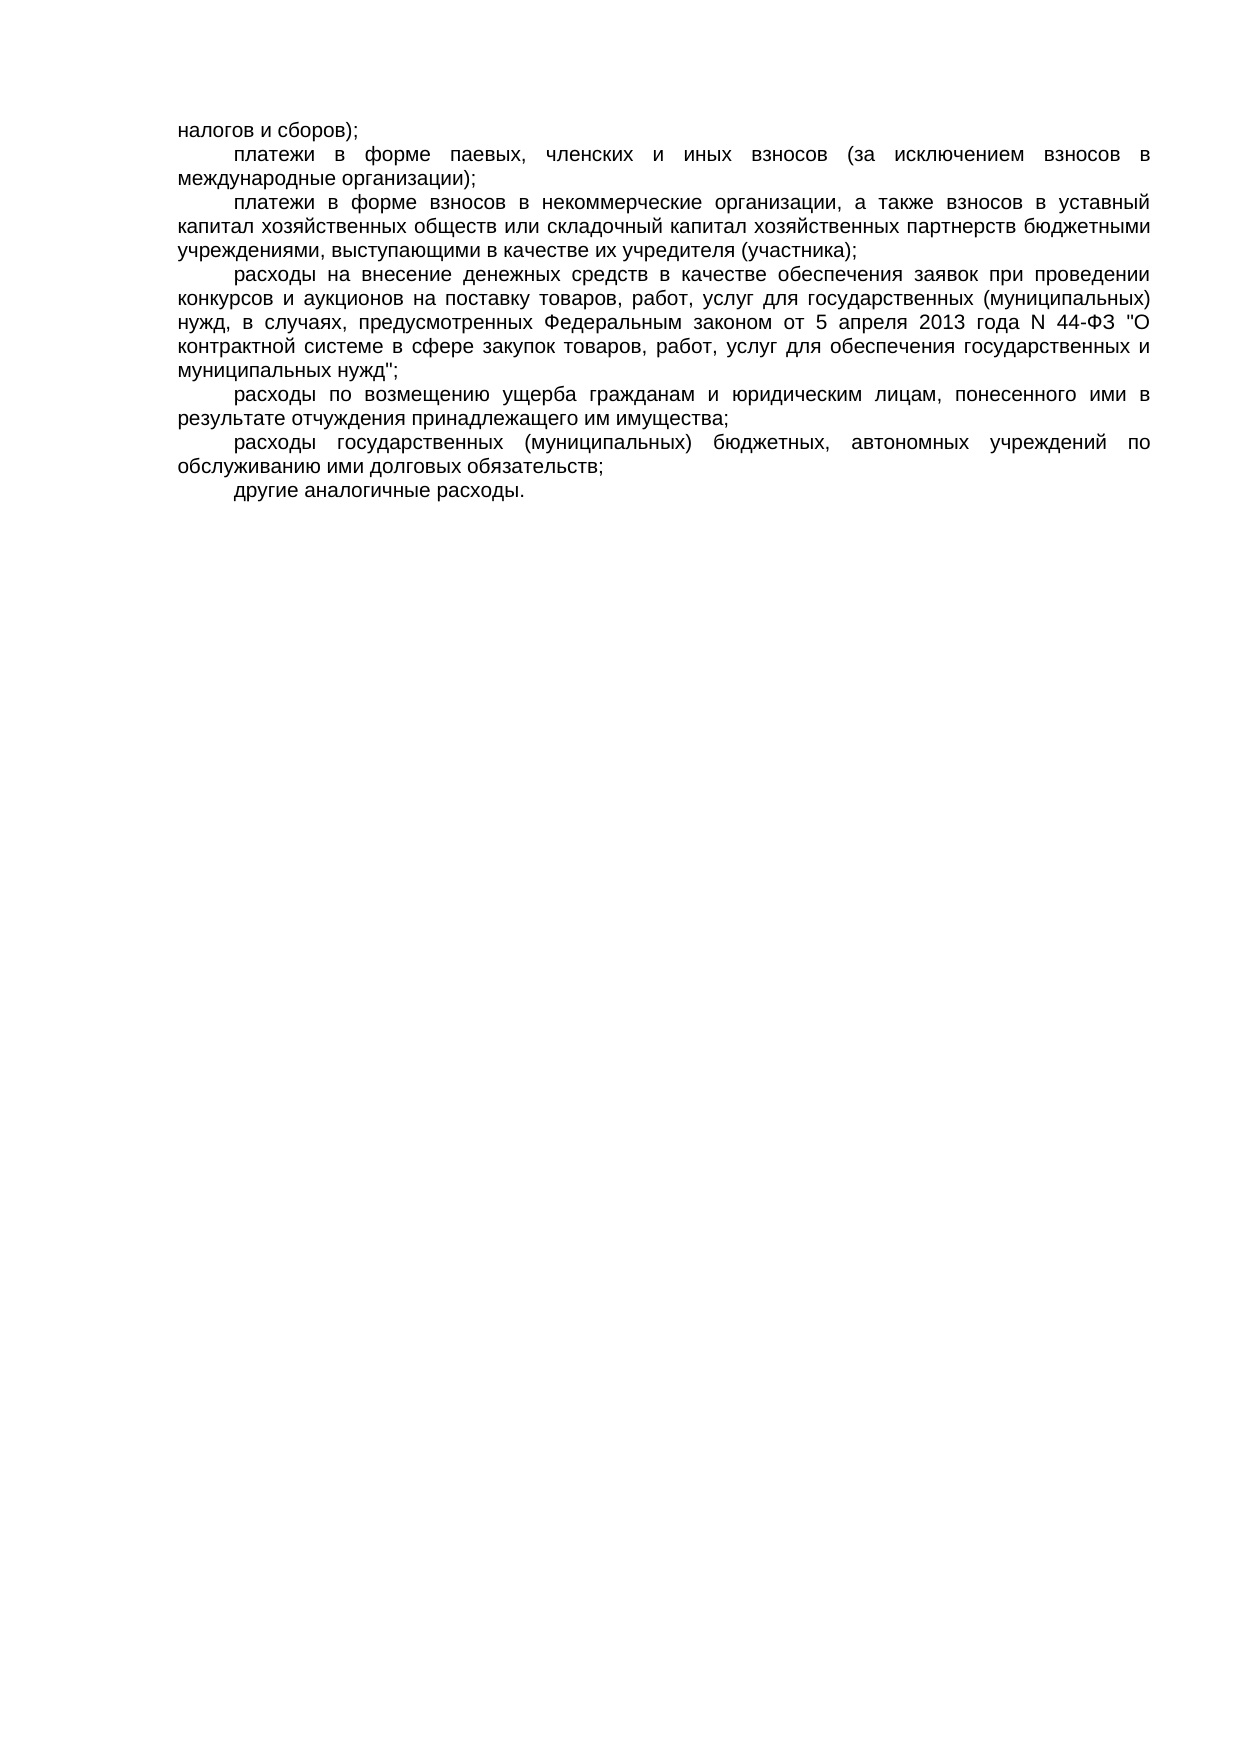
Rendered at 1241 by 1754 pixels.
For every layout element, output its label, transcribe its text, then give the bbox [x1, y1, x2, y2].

text расходы государственных (муниципальных) бюджетных, автономных учреждений по обслуживанию ими долговых обязательств; [177, 429, 1152, 477]
text расходы на внесение денежных средств в качестве обеспечения заявок при проведении конкурсов и аукционов на поставку товаров, работ, услуг для государственных (муниципальных) нужд, в случаях, предусмотренных Федеральным законом от 5 апреля 2013 года N 44-ФЗ "О контрактной системе в сфере закупок товаров, работ, услуг для обеспечения государственных и муниципальных нужд"; [177, 262, 1152, 382]
text другие аналогичные расходы. [177, 477, 1152, 501]
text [177, 118, 1152, 142]
text платежи в форме паевых, членских и иных взносов (за исключением взносов в международные организации); [177, 142, 1152, 190]
text платежи в форме взносов в некоммерческие организации, а также взносов в уставный капитал хозяйственных обществ или складочный капитал хозяйственных партнерств бюджетными учреждениями, выступающими в качестве их учредителя (участника); [177, 190, 1152, 262]
text расходы по возмещению ущерба гражданам и юридическим лицам, понесенного ими в результате отчуждения принадлежащего им имущества; [177, 382, 1152, 429]
